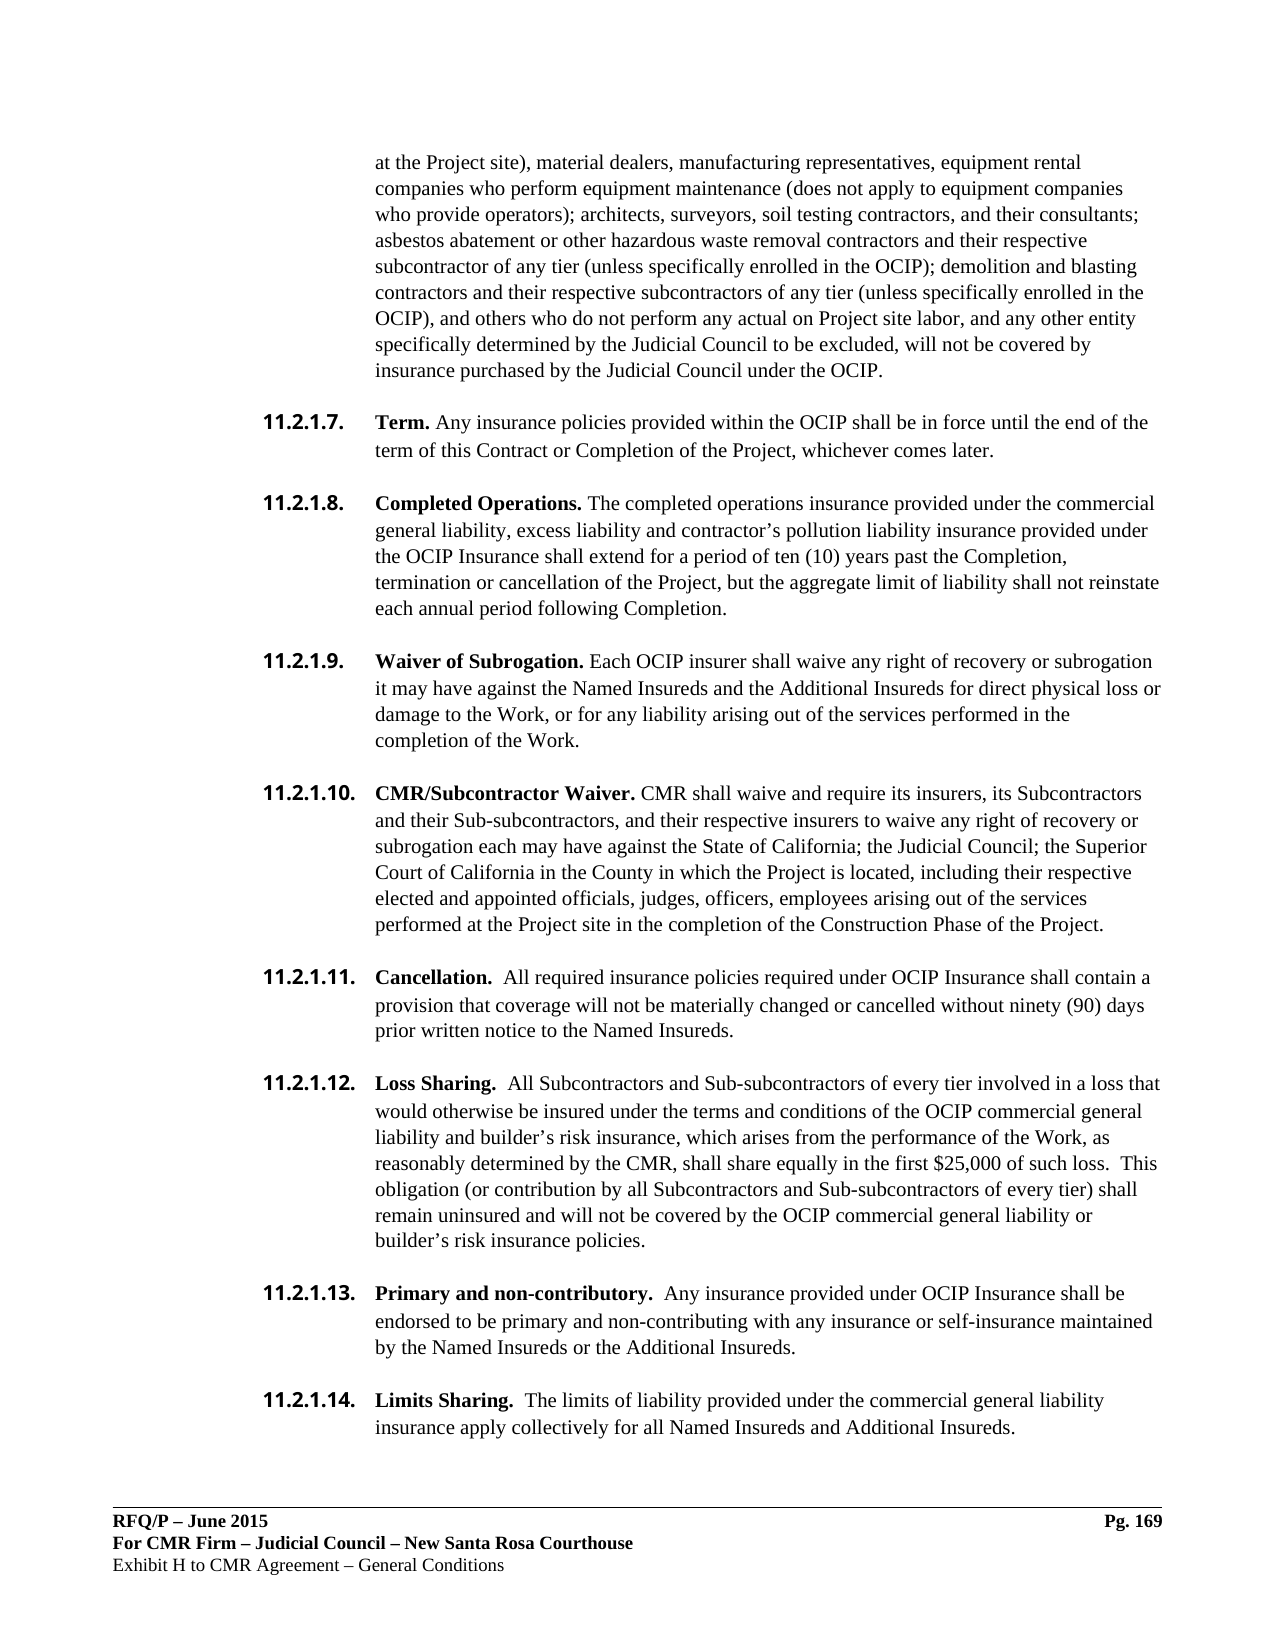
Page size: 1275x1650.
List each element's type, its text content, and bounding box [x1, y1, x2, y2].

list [262, 150, 1162, 382]
list Completed Operations. The completed operations insurance provided under the commercial general liability, excess liability and contractor’s pollution liability insurance provided under the OCIP Insurance shall extend for a period of ten (10) years past the Completion, termination or cancellation of the Project, but the aggregate limit of liability shall not reinstate each annual period following Completion. [262, 488, 1162, 620]
list Primary and non-contributory. Any insurance provided under OCIP Insurance shall be endorsed to be primary and non-contributing with any insurance or self-insurance maintained by the Named Insureds or the Additional Insureds. [262, 1278, 1162, 1359]
list Term. Any insurance policies provided within the OCIP shall be in force until the end of the term of this Contract or Completion of the Project, whichever comes later. [262, 407, 1162, 462]
list Cancellation. All required insurance policies required under OCIP Insurance shall contain a provision that coverage will not be materially changed or cancelled without ninety (90) days prior written notice to the Named Insureds. [262, 962, 1162, 1042]
list Loss Sharing. All Subcontractors and Sub-subcontractors of every tier involved in a loss that would otherwise be insured under the terms and conditions of the OCIP commercial general liability and builder’s risk insurance, which arises from the performance of the Work, as reasonably determined by the CMR, shall share equally in the first $25,000 of such loss. This obligation (or contribution by all Subcontractors and Sub-subcontractors of every tier) shall remain uninsured and will not be covered by the OCIP commercial general liability or builder’s risk insurance policies. [262, 1068, 1162, 1252]
list CMR/Subcontractor Waiver. CMR shall waive and require its insurers, its Subcontractors and their Sub-subcontractors, and their respective insurers to waive any right of recovery or subrogation each may have against the State of California; the Judicial Council; the Superior Court of California in the County in which the Project is located, including their respective elected and appointed officials, judges, officers, employees arising out of the services performed at the Project site in the completion of the Construction Phase of the Project. [262, 778, 1162, 936]
list Limits Sharing. The limits of liability provided under the commercial general liability insurance apply collectively for all Named Insureds and Additional Insureds. [262, 1385, 1162, 1439]
list Waiver of Subrogation. Each OCIP insurer shall waive any right of recovery or subrogation it may have against the Named Insureds and the Additional Insureds for direct physical loss or damage to the Work, or for any liability arising out of the services performed in the completion of the Work. [262, 646, 1162, 752]
